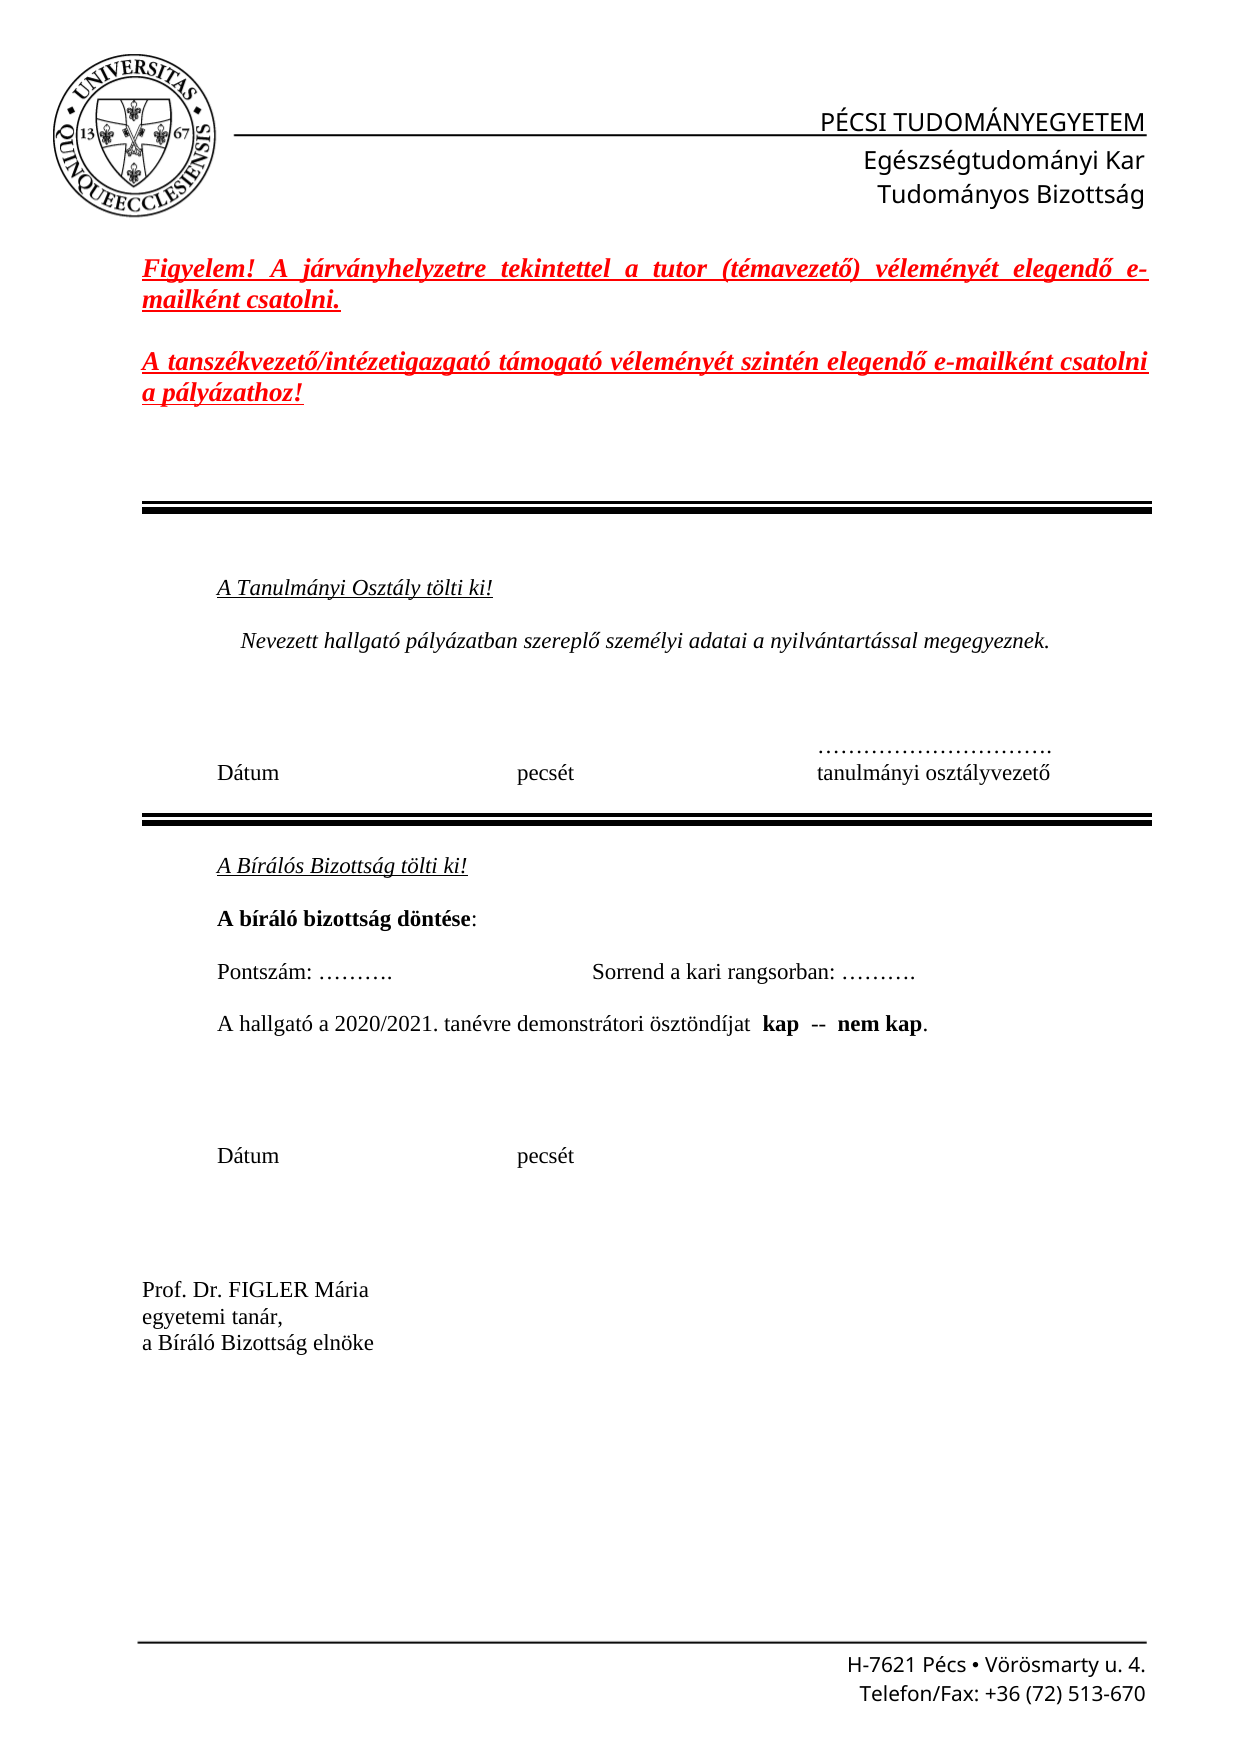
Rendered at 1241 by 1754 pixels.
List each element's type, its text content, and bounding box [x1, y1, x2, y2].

text Pontszám: ………. Sorrend a kari rangsorban: ………. [142, 958, 1152, 984]
text …………………………. [142, 732, 1152, 759]
text A Bírálós Bizottság tölti ki! [142, 852, 1152, 879]
text egyetemi tanár, [142, 1303, 1152, 1329]
text Nevezett hallgató pályázatban szereplő személyi adatai a nyilvántartással megegyeznek. [142, 627, 1152, 653]
text Dátum pecsét tanulmányi osztályvezető [142, 759, 1152, 785]
text A bíráló bizottság döntése: [142, 905, 1152, 931]
text A tanszékvezető/intézetigazgató támogató véleményét szintén elegendő e-mailként csatolni a pályázathoz! [142, 345, 1152, 408]
text a Bíráló Bizottság elnöke [142, 1329, 1152, 1355]
text A hallgató a 2020/2021. tanévre demonstrátori ösztöndíjat kap -- nem kap. [142, 1010, 1152, 1037]
picture [0, 0, 1232, 1749]
text Dátum pecsét [142, 1142, 1152, 1168]
text A Tanulmányi Osztály tölti ki! [142, 574, 1152, 601]
text Prof. Dr. FIGLER Mária [142, 1276, 1152, 1303]
text Figyelem! A járványhelyzetre tekintettel a tutor (témavezető) véleményét elegendő e-mailként csatolni. [142, 207, 1152, 314]
